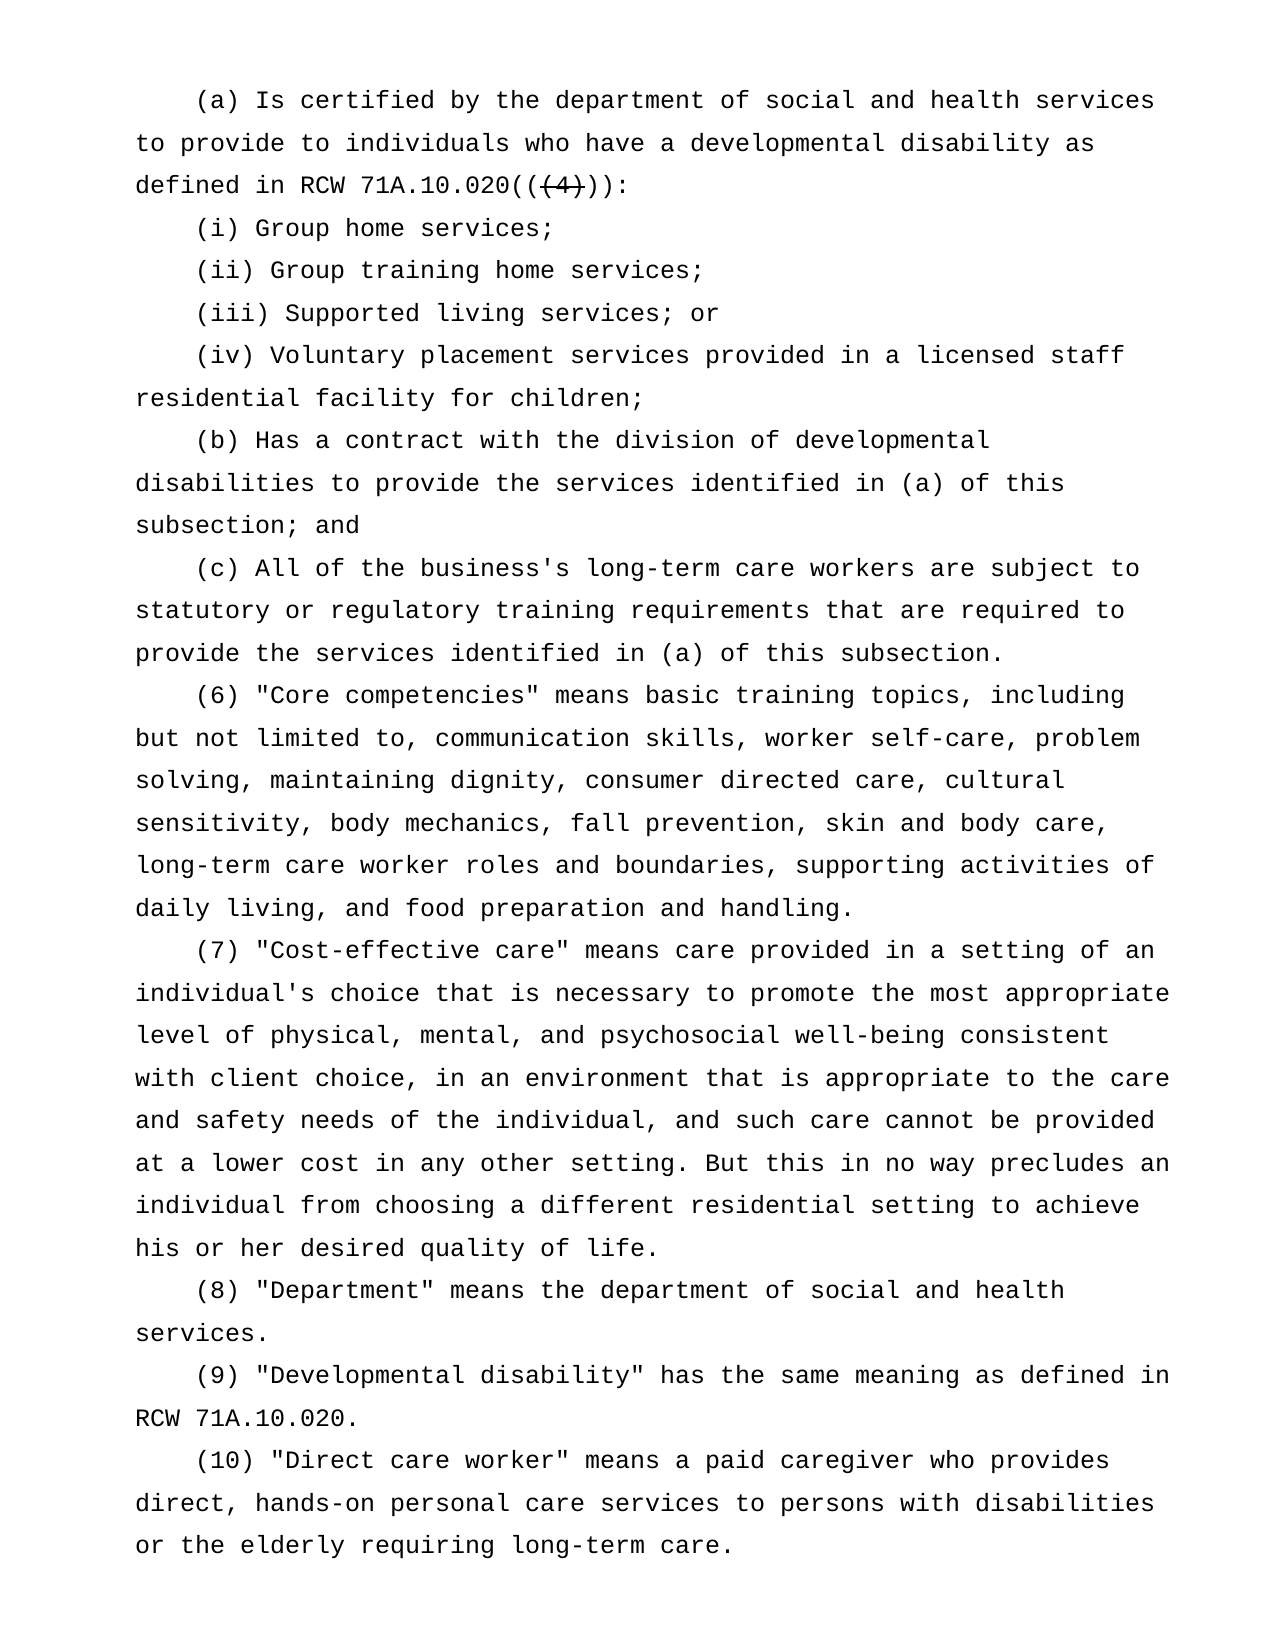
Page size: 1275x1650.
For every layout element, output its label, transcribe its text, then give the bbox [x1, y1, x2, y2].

text (6) "Core competencies" means basic training topics, including but not limited to, communication skills, worker self-care, problem solving, maintaining dignity, consumer directed care, cultural sensitivity, body mechanics, fall prevention, skin and body care, long-term care worker roles and boundaries, supporting activities of daily living, and food preparation and handling. [135, 670, 1170, 925]
text (c) All of the business's long-term care workers are subject to statutory or regulatory training requirements that are required to provide the services identified in (a) of this subsection. [135, 542, 1170, 670]
text (10) "Direct care worker" means a paid caregiver who provides direct, hands-on personal care services to persons with disabilities or the elderly requiring long-term care. [135, 1435, 1170, 1562]
text (a) Is certified by the department of social and health services to provide to individuals who have a developmental disability as defined in RCW 71A.10.020(((4))): [135, 75, 1170, 202]
text (9) "Developmental disability" has the same meaning as defined in RCW 71A.10.020. [135, 1350, 1170, 1435]
text (iii) Supported living services; or [135, 287, 1170, 330]
text (7) "Cost-effective care" means care provided in a setting of an individual's choice that is necessary to promote the most appropriate level of physical, mental, and psychosocial well-being consistent with client choice, in an environment that is appropriate to the care and safety needs of the individual, and such care cannot be provided at a lower cost in any other setting. But this in no way precludes an individual from choosing a different residential setting to achieve his or her desired quality of life. [135, 925, 1170, 1265]
text (i) Group home services; [135, 202, 1170, 245]
text (iv) Voluntary placement services provided in a licensed staff residential facility for children; [135, 330, 1170, 415]
text (b) Has a contract with the division of developmental disabilities to provide the services identified in (a) of this subsection; and [135, 415, 1170, 542]
text (ii) Group training home services; [135, 245, 1170, 287]
text (8) "Department" means the department of social and health services. [135, 1265, 1170, 1350]
